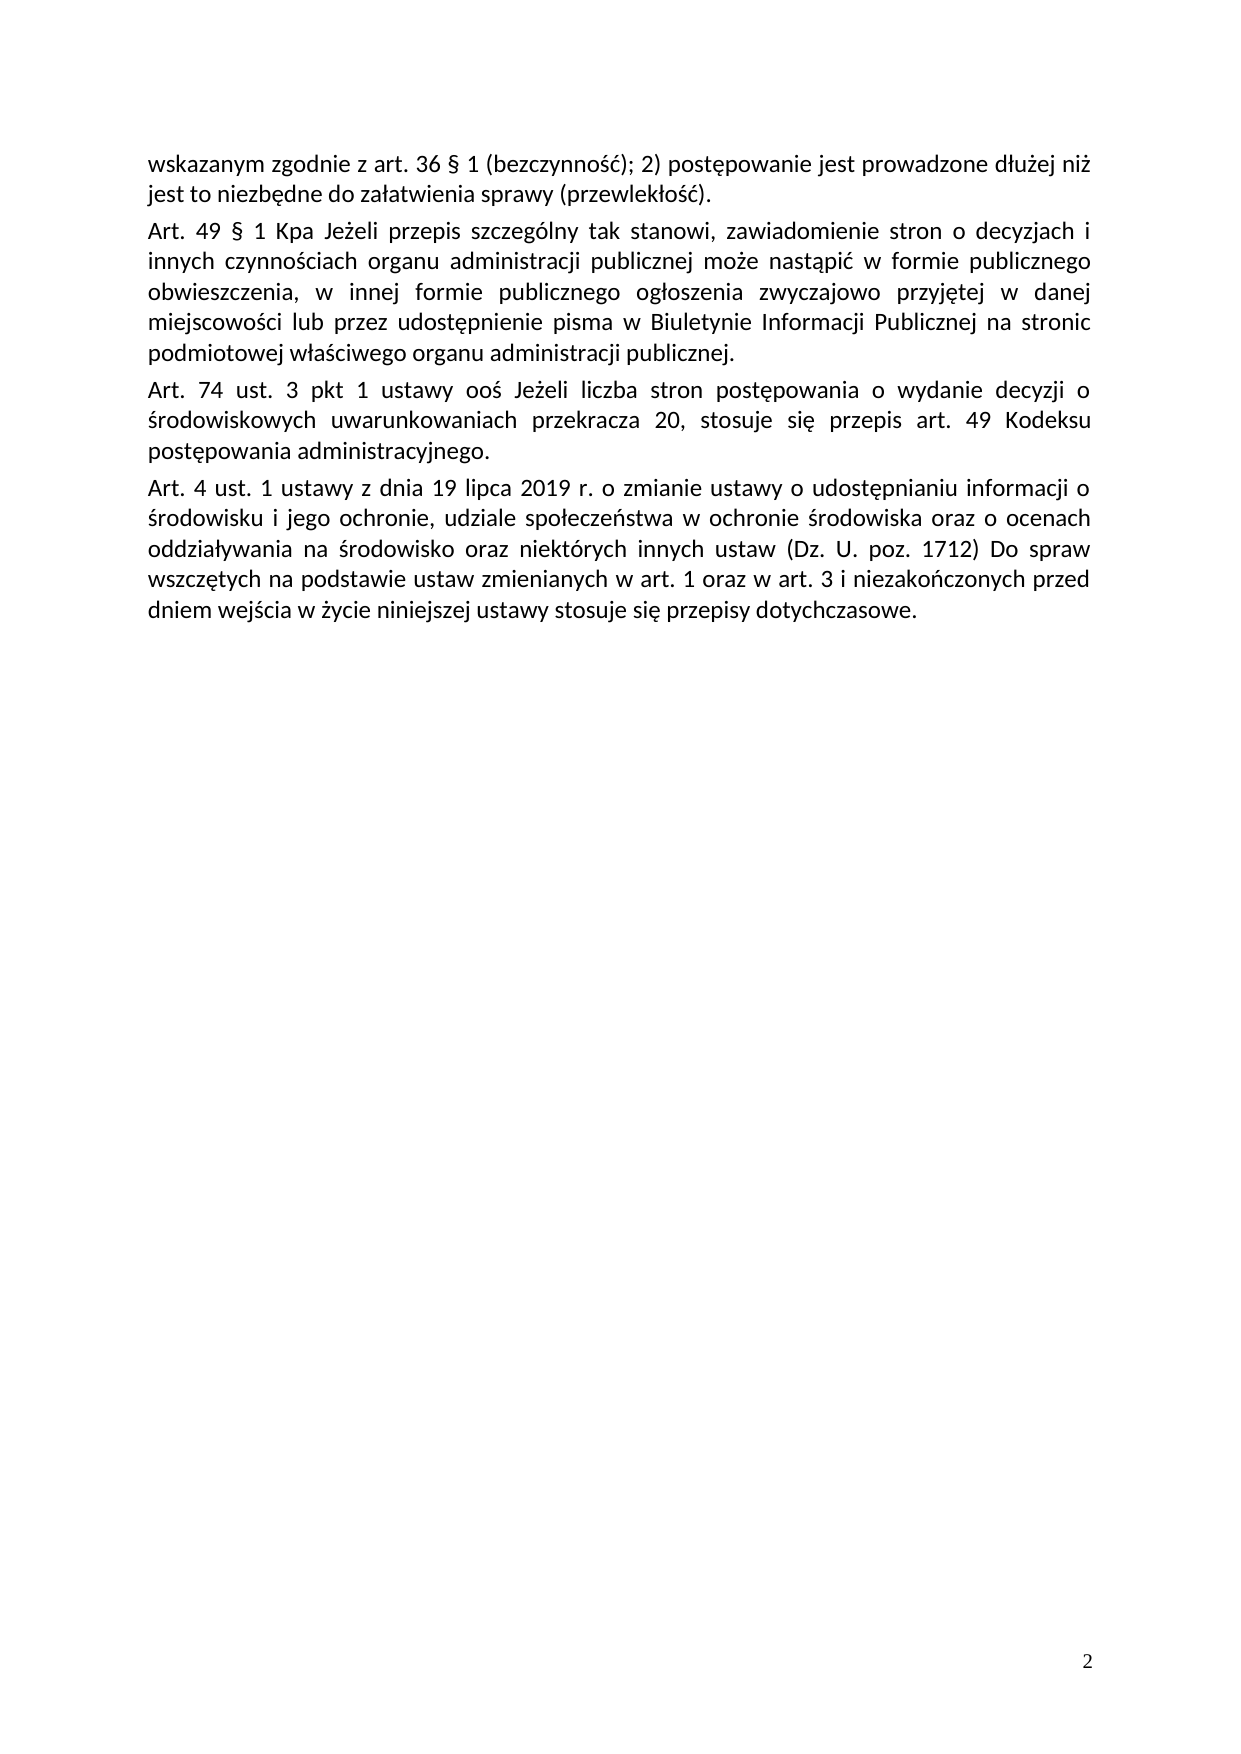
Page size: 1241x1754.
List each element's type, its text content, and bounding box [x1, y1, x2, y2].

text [148, 148, 1092, 209]
text Art. 49 § 1 Kpa Jeżeli przepis szczególny tak stanowi, zawiadomienie stron o decyzjach i innych czynnościach organu administracji publicznej może nastąpić w formie publicznego obwieszczenia, w innej formie publicznego ogłoszenia zwyczajowo przyjętej w danej miejscowości lub przez udostępnienie pisma w Biuletynie Informacji Publicznej na stronic podmiotowej właściwego organu administracji publicznej. [148, 215, 1092, 368]
text Art. 4 ust. 1 ustawy z dnia 19 lipca 2019 r. o zmianie ustawy o udostępnianiu informacji o środowisku i jego ochronie, udziale społeczeństwa w ochronie środowiska oraz o ocenach oddziaływania na środowisko oraz niektórych innych ustaw (Dz. U. poz. 1712) Do spraw wszczętych na podstawie ustaw zmienianych w art. 1 oraz w art. 3 i niezakończonych przed dniem wejścia w życie niniejszej ustawy stosuje się przepisy dotychczasowe. [148, 472, 1092, 624]
text Art. 74 ust. 3 pkt 1 ustawy ooś Jeżeli liczba stron postępowania o wydanie decyzji o środowiskowych uwarunkowaniach przekracza 20, stosuje się przepis art. 49 Kodeksu postępowania administracyjnego. [148, 374, 1092, 465]
